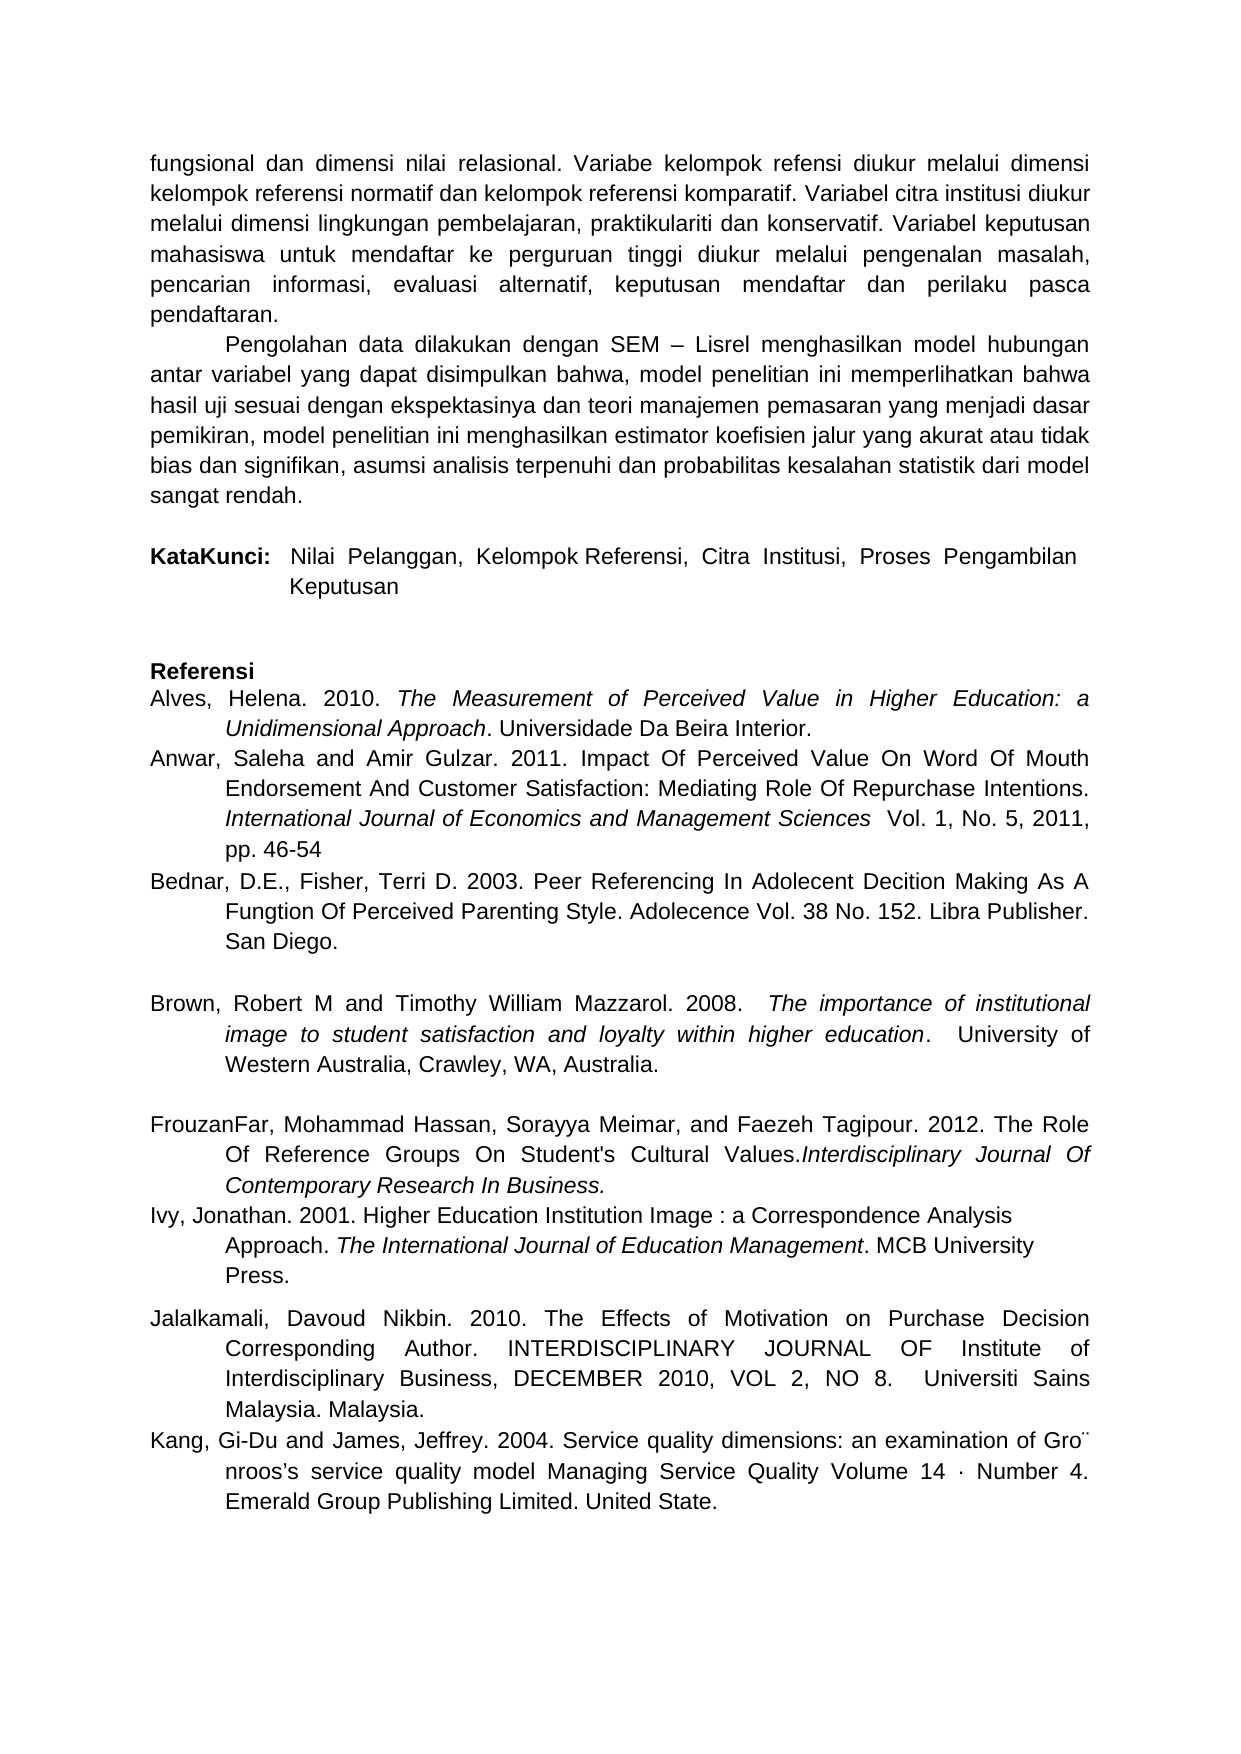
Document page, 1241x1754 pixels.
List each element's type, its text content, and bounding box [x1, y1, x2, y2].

text Jalalkamali, Davoud Nikbin. 2010. The Effects of Motivation on Purchase Decision Corresponding Author. INTERDISCIPLINARY JOURNAL OF Institute of Interdisciplinary Business, DECEMBER 2010, VOL 2, NO 8. Universiti Sains Malaysia. Malaysia. [150, 1305, 1090, 1422]
text Kang, Gi-Du and James, Jeffrey. 2004. Service quality dimensions: an examination of Gro¨ nroos’s service quality model Managing Service Quality Volume 14 · Number 4. Emerald Group Publishing Limited. United State. [150, 1427, 1090, 1514]
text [150, 150, 1090, 327]
text Keputusan [283, 573, 1090, 599]
text KataKunci: Nilai Pelanggan, Kelompok Referensi, Citra Institusi, Proses Pengambilan [150, 543, 1090, 569]
text Brown, Robert M and Timothy William Mazzarol. 2008. The importance of institutional image to student satisfaction and loyalty within higher education. University of Western Australia, Crawley, WA, Australia. [150, 990, 1090, 1077]
text FrouzanFar, Mohammad Hassan, Sorayya Meimar, and Faezeh Tagipour. 2012. The Role Of Reference Groups On Student's Cultural Values.Interdisciplinary Journal Of Contemporary Research In Business. [150, 1111, 1090, 1198]
text Anwar, Saleha and Amir Gulzar. 2011. Impact Of Perceived Value On Word Of Mouth Endorsement And Customer Satisfaction: Mediating Role Of Repurchase Intentions. International Journal of Economics and Management Sciences Vol. 1, No. 5, 2011, pp. 46-54 [150, 745, 1090, 862]
text Bednar, D.E., Fisher, Terri D. 2003. Peer Referencing In Adolecent Decition Making As A Fungtion Of Perceived Parenting Style. Adolecence Vol. 38 No. 152. Libra Publisher. San Diego. [150, 868, 1090, 955]
text Referensi [150, 658, 1090, 684]
text Pengolahan data dilakukan dengan SEM – Lisrel menghasilkan model hubungan antar variabel yang dapat disimpulkan bahwa, model penelitian ini memperlihatkan bahwa hasil uji sesuai dengan ekspektasinya dan teori manajemen pemasaran yang menjadi dasar pemikiran, model penelitian ini menghasilkan estimator koefisien jalur yang akurat atau tidak bias dan signifikan, asumsi analisis terpenuhi dan probabilitas kesalahan statistik dari model sangat rendah. [150, 331, 1090, 509]
text Ivy, Jonathan. 2001. Higher Education Institution Image : a Correspondence Analysis Approach. The International Journal of Education Management. MCB University Press. [150, 1202, 1090, 1289]
text Alves, Helena. 2010. The Measurement of Perceived Value in Higher Education: a Unidimensional Approach. Universidade Da Beira Interior. [150, 684, 1090, 741]
